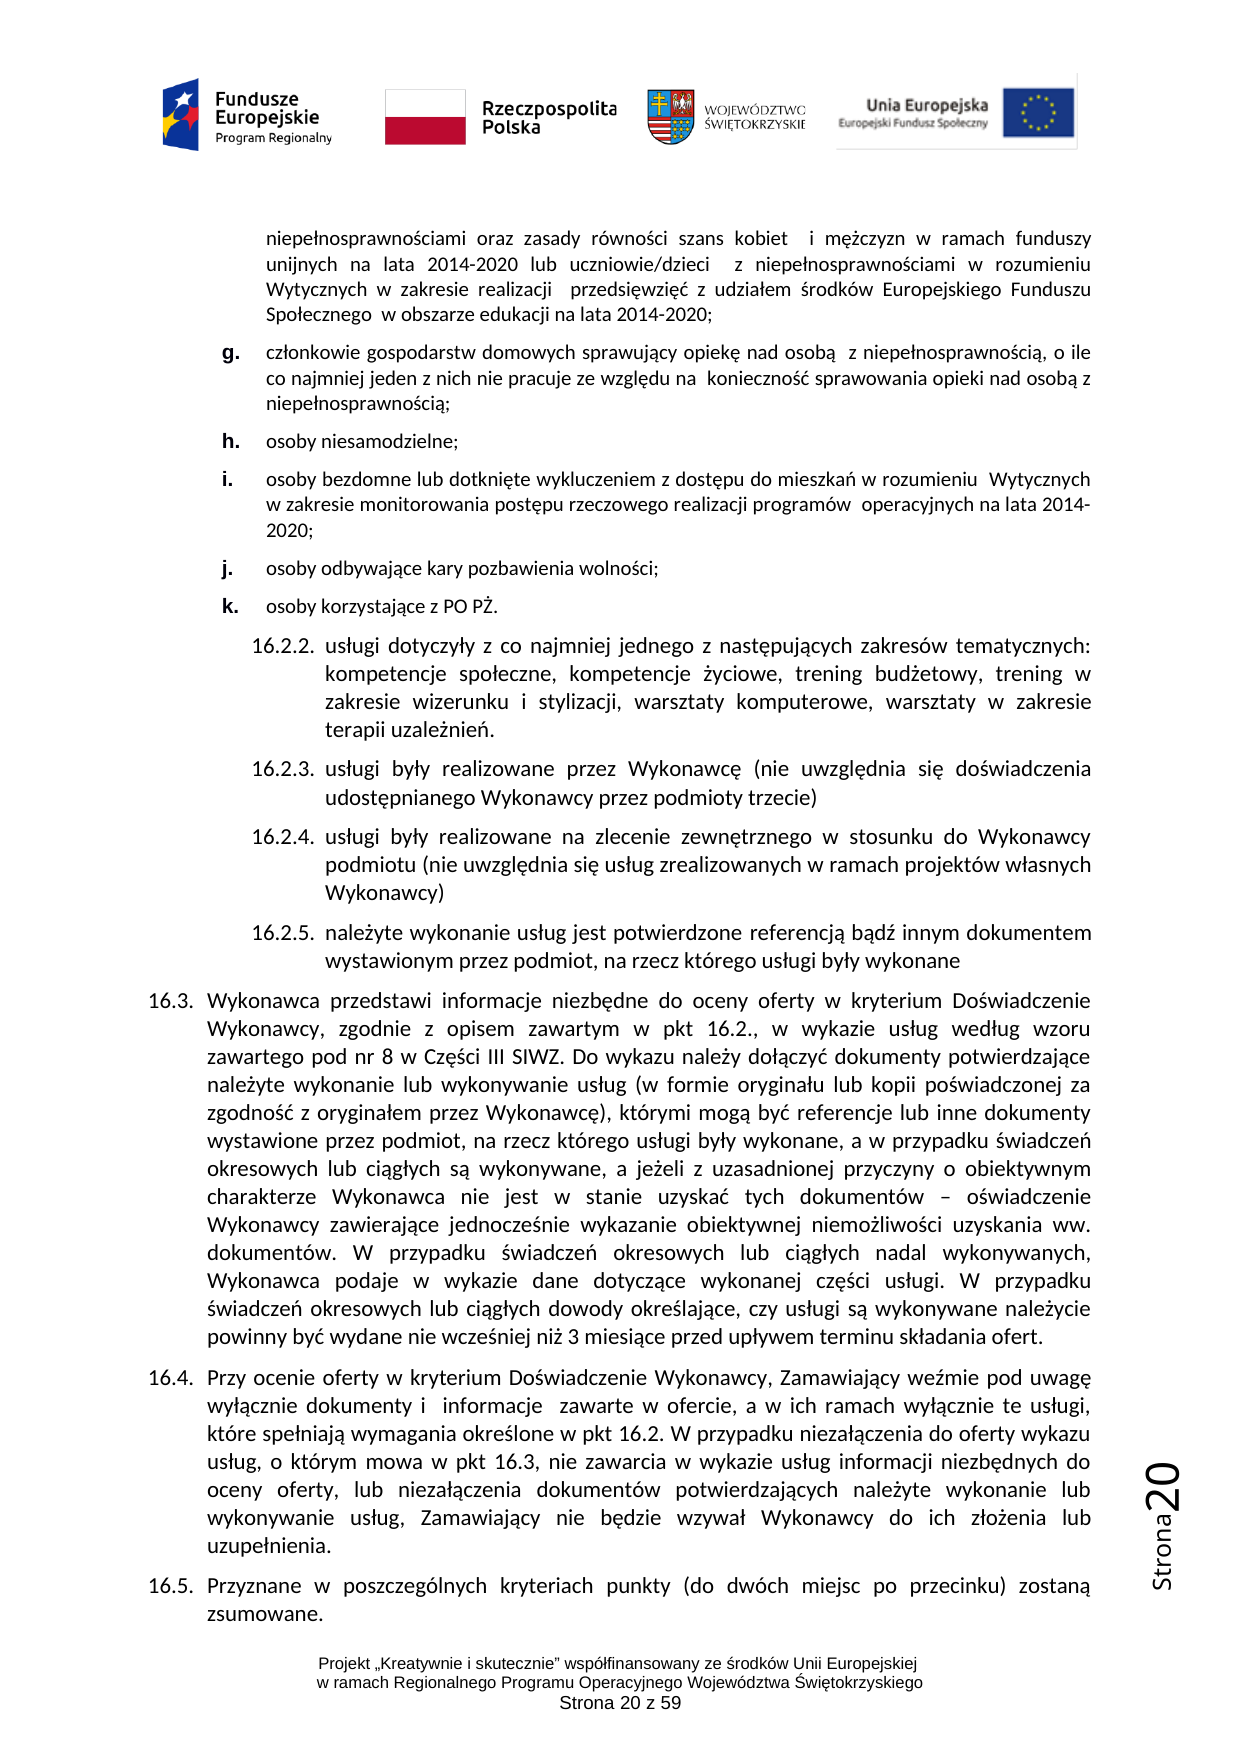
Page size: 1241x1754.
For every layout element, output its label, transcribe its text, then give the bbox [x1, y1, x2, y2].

list Przy ocenie oferty w kryterium Doświadczenie Wykonawcy, Zamawiający weźmie pod uwagę wyłącznie dokumenty i informacje zawarte w ofercie, a w ich ramach wyłącznie te usługi, które spełniają wymagania określone w pkt 16.2. W przypadku niezałączenia do oferty wykazu usług, o którym mowa w pkt 16.3, nie zawarcia w wykazie usług informacji niezbędnych do oceny oferty, lub niezałączenia dokumentów potwierdzających należyte wykonanie lub wykonywanie usług, Zamawiający nie będzie wzywał Wykonawcy do ich złożenia lub uzupełnienia. [148, 1363, 1092, 1559]
list Wykonawca przedstawi informacje niezbędne do oceny oferty w kryterium Doświadczenie Wykonawcy, zgodnie z opisem zawartym w pkt 16.2., w wykazie usług według wzoru zawartego pod nr 8 w Części III SIWZ. Do wykazu należy dołączyć dokumenty potwierdzające należyte wykonanie lub wykonywanie usług (w formie oryginału lub kopii poświadczonej za zgodność z oryginałem przez Wykonawcę), którymi mogą być referencje lub inne dokumenty wystawione przez podmiot, na rzecz którego usługi były wykonane, a w przypadku świadczeń okresowych lub ciągłych są wykonywane, a jeżeli z uzasadnionej przyczyny o obiektywnym charakterze Wykonawca nie jest w stanie uzyskać tych dokumentów – oświadczenie Wykonawcy zawierające jednocześnie wykazanie obiektywnej niemożliwości uzyskania ww. dokumentów. W przypadku świadczeń okresowych lub ciągłych nadal wykonywanych, Wykonawca podaje w wykazie dane dotyczące wykonanej części usługi. W przypadku świadczeń okresowych lub ciągłych dowody określające, czy usługi są wykonywane należycie powinny być wydane nie wcześniej niż 3 miesiące przed upływem terminu składania ofert. [148, 986, 1092, 1350]
text usługi dotyczyły z co najmniej jednego z następujących zakresów tematycznych: kompetencje społeczne, kompetencje życiowe, trening budżetowy, trening w zakresie wizerunku i stylizacji, warsztaty komputerowe, warsztaty w zakresie terapii uzależnień. [251, 631, 1092, 743]
picture [647, 78, 806, 151]
text należyte wykonanie usług jest potwierdzone referencją bądź innym dokumentem wystawionym przez podmiot, na rzecz którego usługi były wykonane [251, 918, 1092, 974]
list osoby bezdomne lub dotknięte wykluczeniem z dostępu do mieszkań w rozumieniu Wytycznych w zakresie monitorowania postępu rzeczowego realizacji programów operacyjnych na lata 2014-2020; [222, 466, 1092, 542]
list osoby korzystające z PO PŻ. [222, 593, 1092, 618]
list osoby odbywające kary pozbawienia wolności; [222, 555, 1092, 580]
picture [836, 73, 1079, 151]
text usługi były realizowane na zlecenie zewnętrznego w stosunku do Wykonawcy podmiotu (nie uwzględnia się usług zrealizowanych w ramach projektów własnych Wykonawcy) [251, 822, 1092, 906]
picture [162, 78, 332, 151]
list członkowie gospodarstw domowych sprawujący opiekę nad osobą z niepełnosprawnością, o ile co najmniej jeden z nich nie pracuje ze względu na konieczność sprawowania opieki nad osobą z niepełnosprawnością; [222, 339, 1092, 416]
text usługi były realizowane przez Wykonawcę (nie uwzględnia się doświadczenia udostępnianego Wykonawcy przez podmioty trzecie) [251, 754, 1092, 811]
list Przyznane w poszczególnych kryteriach punkty (do dwóch miejsc po przecinku) zostaną zsumowane. [148, 1571, 1092, 1627]
list osoby niesamodzielne; [222, 428, 1092, 454]
picture [385, 78, 617, 151]
